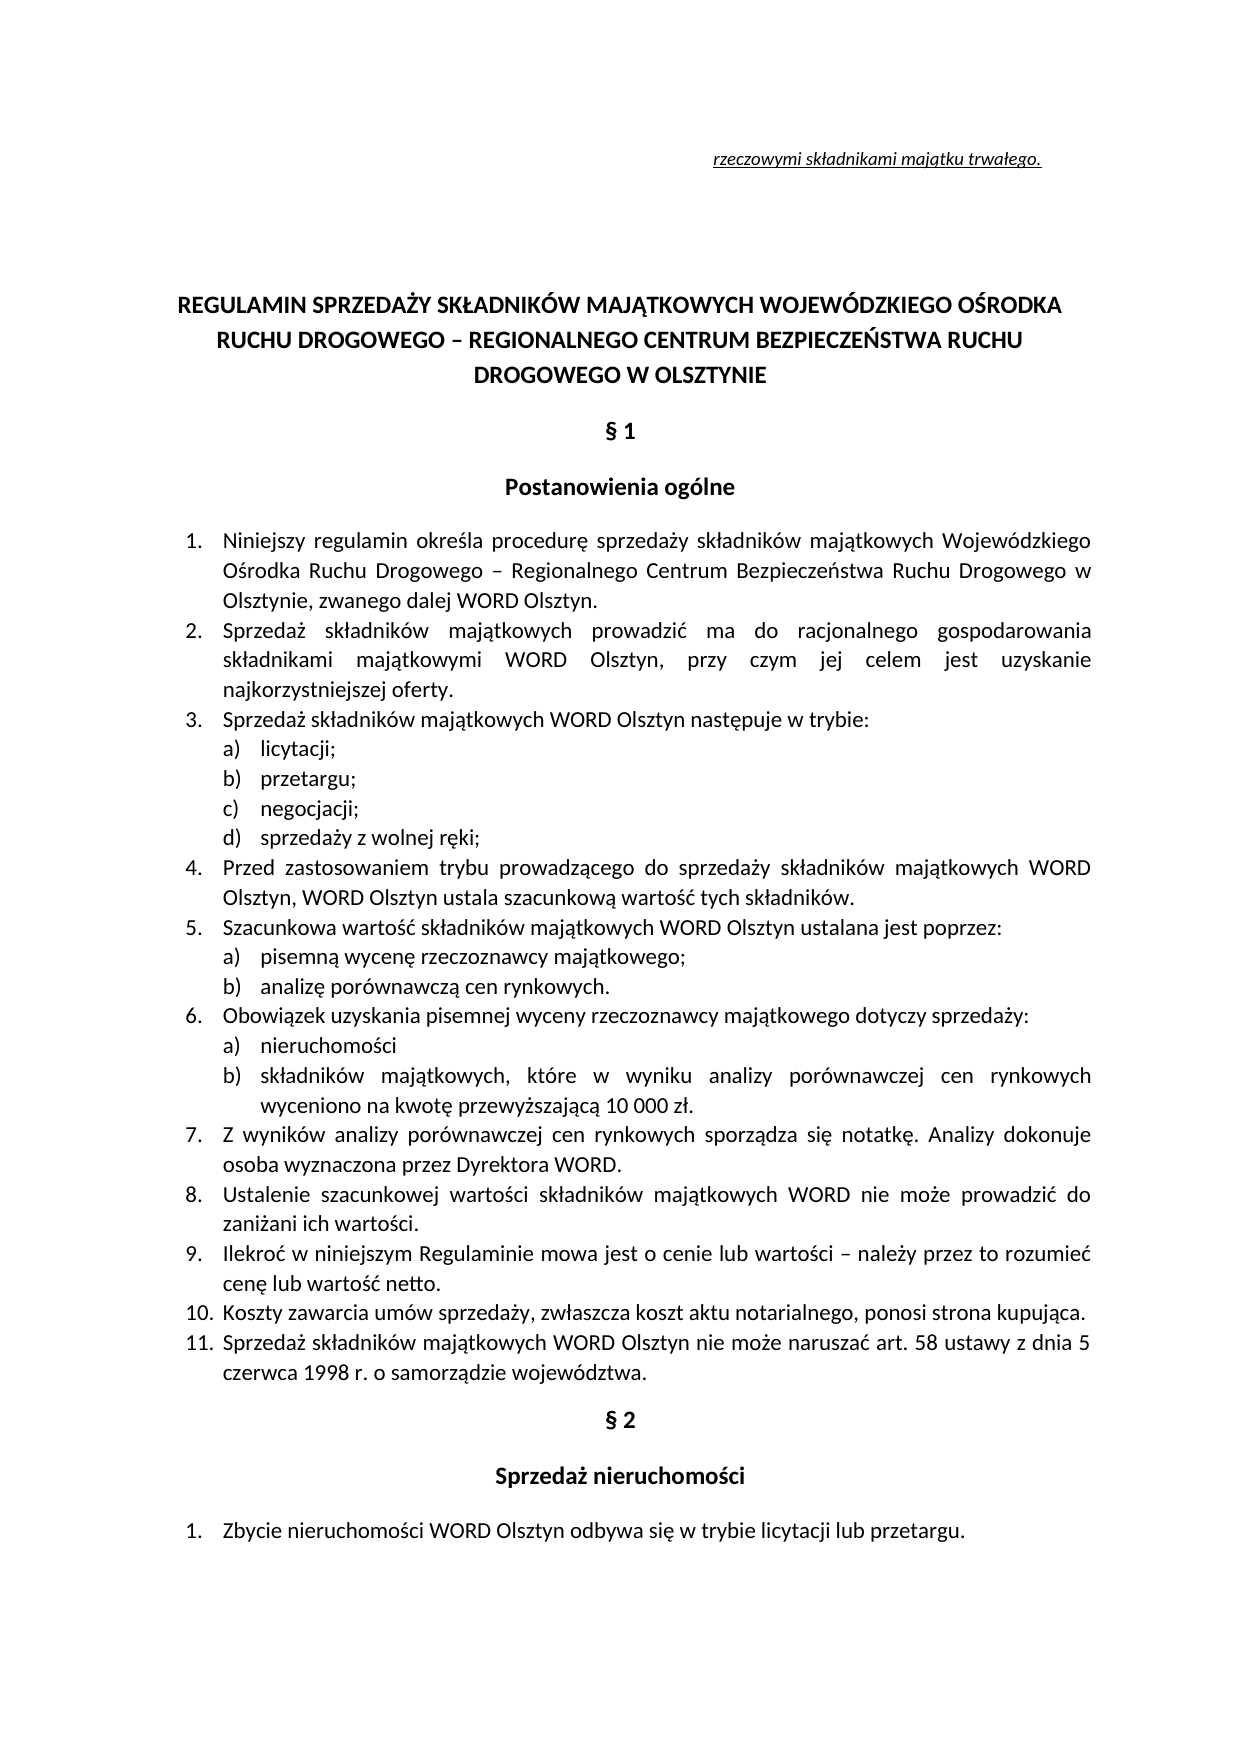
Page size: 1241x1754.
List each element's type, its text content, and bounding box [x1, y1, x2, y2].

list pisemną wycenę rzeczoznawcy majątkowego; [223, 942, 1093, 970]
list Sprzedaż składników majątkowych WORD Olsztyn nie może naruszać art. 58 ustawy z dnia 5 czerwca 1998 r. o samorządzie województwa. [185, 1328, 1093, 1386]
text Sprzedaż nieruchomości [148, 1460, 1093, 1491]
list negocjacji; [223, 794, 1093, 822]
list analizę porównawczą cen rynkowych. [223, 972, 1093, 1000]
list Koszty zawarcia umów sprzedaży, zwłaszcza koszt aktu notarialnego, ponosi strona kupująca. [185, 1298, 1093, 1327]
list Zbycie nieruchomości WORD Olsztyn odbywa się w trybie licytacji lub przetargu. [185, 1516, 1093, 1544]
text REGULAMIN SPRZEDAŻY SKŁADNIKÓW MAJĄTKOWYCH WOJEWÓDZKIEGO OŚRODKA RUCHU DROGOWEGO – REGIONALNEGO CENTRUM BEZPIECZEŃSTWA RUCHU DROGOWEGO W OLSZTYNIE [148, 289, 1093, 390]
list Szacunkowa wartość składników majątkowych WORD Olsztyn ustalana jest poprzez: [185, 913, 1093, 941]
list Ustalenie szacunkowej wartości składników majątkowych WORD nie może prowadzić do zaniżani ich wartości. [185, 1180, 1093, 1237]
text § 1 [148, 415, 1093, 446]
list licytacji; [223, 734, 1093, 762]
text § 2 [148, 1404, 1093, 1435]
list przetargu; [223, 764, 1093, 792]
list Niniejszy regulamin określa procedurę sprzedaży składników majątkowych Wojewódzkiego Ośrodka Ruchu Drogowego – Regionalnego Centrum Bezpieczeństwa Ruchu Drogowego w Olsztynie, zwanego dalej WORD Olsztyn. [185, 527, 1093, 614]
list składników majątkowych, które w wyniku analizy porównawczej cen rynkowych wyceniono na kwotę przewyższającą 10 000 zł. [223, 1061, 1093, 1119]
list Ilekroć w niniejszym Regulaminie mowa jest o cenie lub wartości – należy przez to rozumieć cenę lub wartość netto. [185, 1239, 1093, 1297]
list Obowiązek uzyskania pisemnej wyceny rzeczoznawcy majątkowego dotyczy sprzedaży: [185, 1002, 1093, 1030]
text rzeczowymi składnikami majątku trwałego. [590, 148, 1093, 171]
list Przed zastosowaniem trybu prowadzącego do sprzedaży składników majątkowych WORD Olsztyn, WORD Olsztyn ustala szacunkową wartość tych składników. [185, 853, 1093, 911]
list nieruchomości [223, 1031, 1093, 1059]
list Z wyników analizy porównawczej cen rynkowych sporządza się notatkę. Analizy dokonuje osoba wyznaczona przez Dyrektora WORD. [185, 1120, 1093, 1178]
list Sprzedaż składników majątkowych WORD Olsztyn następuje w trybie: [185, 705, 1093, 733]
text Postanowienia ogólne [148, 471, 1093, 501]
list Sprzedaż składników majątkowych prowadzić ma do racjonalnego gospodarowania składnikami majątkowymi WORD Olsztyn, przy czym jej celem jest uzyskanie najkorzystniejszej oferty. [185, 616, 1093, 703]
list sprzedaży z wolnej ręki; [223, 823, 1093, 852]
